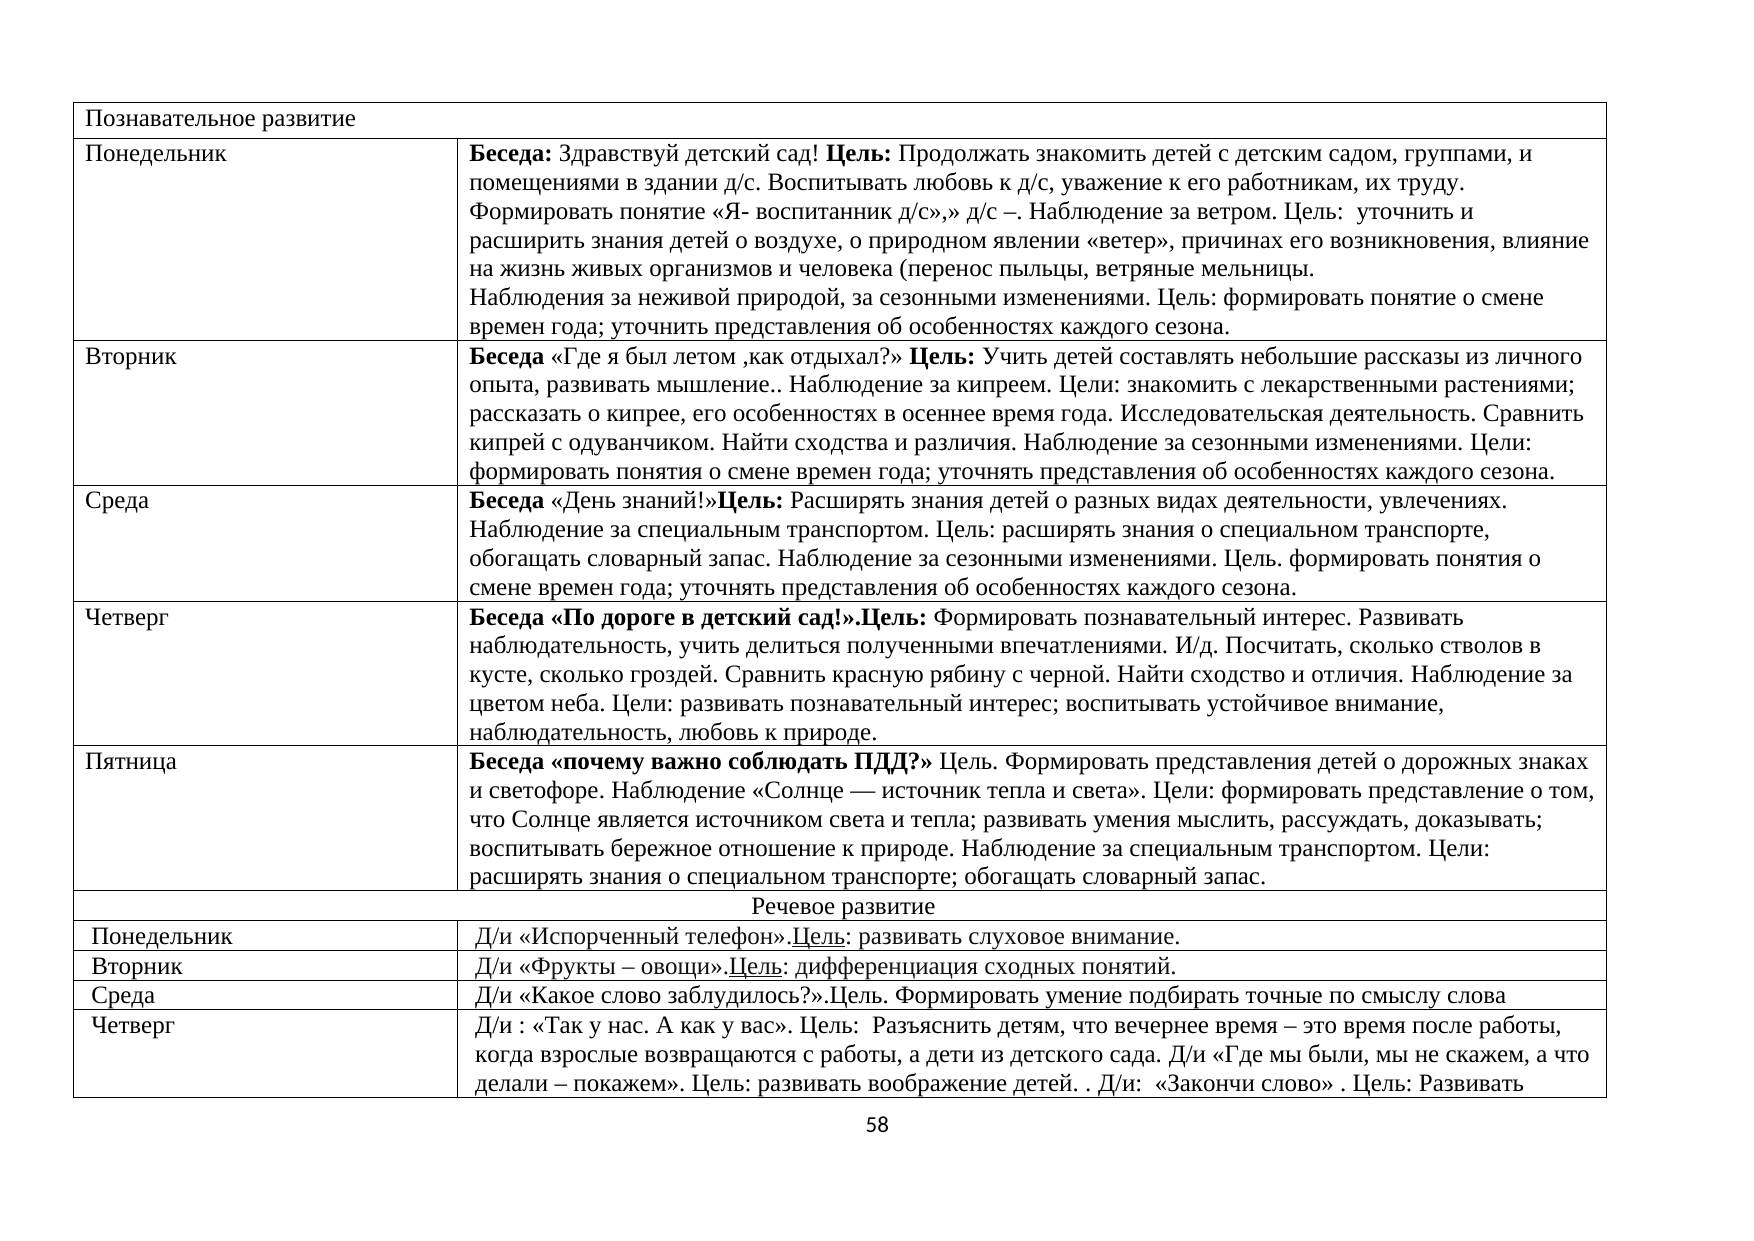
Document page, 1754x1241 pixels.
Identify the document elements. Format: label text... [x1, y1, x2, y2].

table_cell Четверг [74, 602, 457, 745]
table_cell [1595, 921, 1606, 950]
table_cell Четверг [74, 1010, 457, 1097]
table_cell Д/и «Какое слово заблудилось?».Цель. Формировать умение подбирать точные по смыслу слова [458, 981, 1606, 1009]
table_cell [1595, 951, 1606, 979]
table_cell Вторник [74, 951, 457, 979]
table_cell Пятница [74, 746, 457, 890]
table_cell Среда [74, 486, 457, 601]
table_cell Беседа «День знаний!»Цель: Расширять знания детей о разных видах деятельности, увлечениях. Наблюдение за специальным транспортом. Цель: расширять знания о специальном транспорте, обогащать словарный запас. Наблюдение за сезонными изменениями. Цель. формировать понятия о смене времен года; уточнять представления об особенностях каждого сезона. [458, 486, 1606, 601]
table_cell Беседа «почему важно соблюдать ПДД?» Цель. Формировать представления детей о дорожных знаках и светофоре. Наблюдение «Солнце — источник тепла и света». Цели: формировать представление о том, что Солнце является источником света и тепла; развивать умения мыслить, рассуждать, доказывать; воспитывать бережное отношение к природе. Наблюдение за специальным транспортом. Цели: расширять знания о специальном транспорте; обогащать словарный запас. [458, 746, 1606, 890]
table_cell Понедельник [74, 921, 457, 950]
table_cell Беседа «Где я был летом ,как отдыхал?» Цель: Учить детей составлять небольшие рассказы из личного опыта, развивать мышление.. Наблюдение за кипреем. Цели: знакомить с лекарственными растениями; рассказать о кипрее, его особенностях в осеннее время года. Исследовательская деятельность. Сравнить кипрей с одуванчиком. Найти сходства и различия. Наблюдение за сезонными изменениями. Цели: формировать понятия о смене времен года; уточнять представления об особенностях каждого сезона. [458, 341, 1606, 484]
table_cell Понедельник [74, 139, 457, 340]
table_header Познавательное развитие [74, 103, 1606, 137]
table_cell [458, 1010, 1606, 1097]
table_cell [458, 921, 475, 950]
table_cell Вторник [74, 341, 457, 484]
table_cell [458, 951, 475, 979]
table_cell Речевое развитие [74, 891, 1606, 920]
table_cell Беседа «По дороге в детский сад!».Цель: Формировать познавательный интерес. Развивать наблюдательность, учить делиться полученными впечатлениями. И/д. Посчитать, сколько стволов в кусте, сколько гроздей. Сравнить красную рябину с черной. Найти сходство и отличия. Наблюдение за цветом неба. Цели: развивать познавательный интерес; воспитывать устойчивое внимание, наблюдательность, любовь к природе. [458, 602, 1606, 745]
table_cell Среда [74, 981, 457, 1009]
table_cell Беседа: Здравствуй детский сад! Цель: Продолжать знакомить детей с детским садом, группами, и помещениями в здании д/c. Воспитывать любовь к д/с, уважение к его работникам, их труду. Формировать понятие «Я- воспитанник д/с»,» д/с –. Наблюдение за ветром. Цель: уточнить и расширить знания детей о воздухе, о природном явлении «ветер», причинах его возникновения, влияние на жизнь живых организмов и человека (перенос пыльцы, ветряные мельницы. Наблюдения за неживой природой, за сезонными изменениями. Цель: формировать понятие о смене времен года; уточнить представления об особенностях каждого сезона. [458, 139, 1606, 340]
